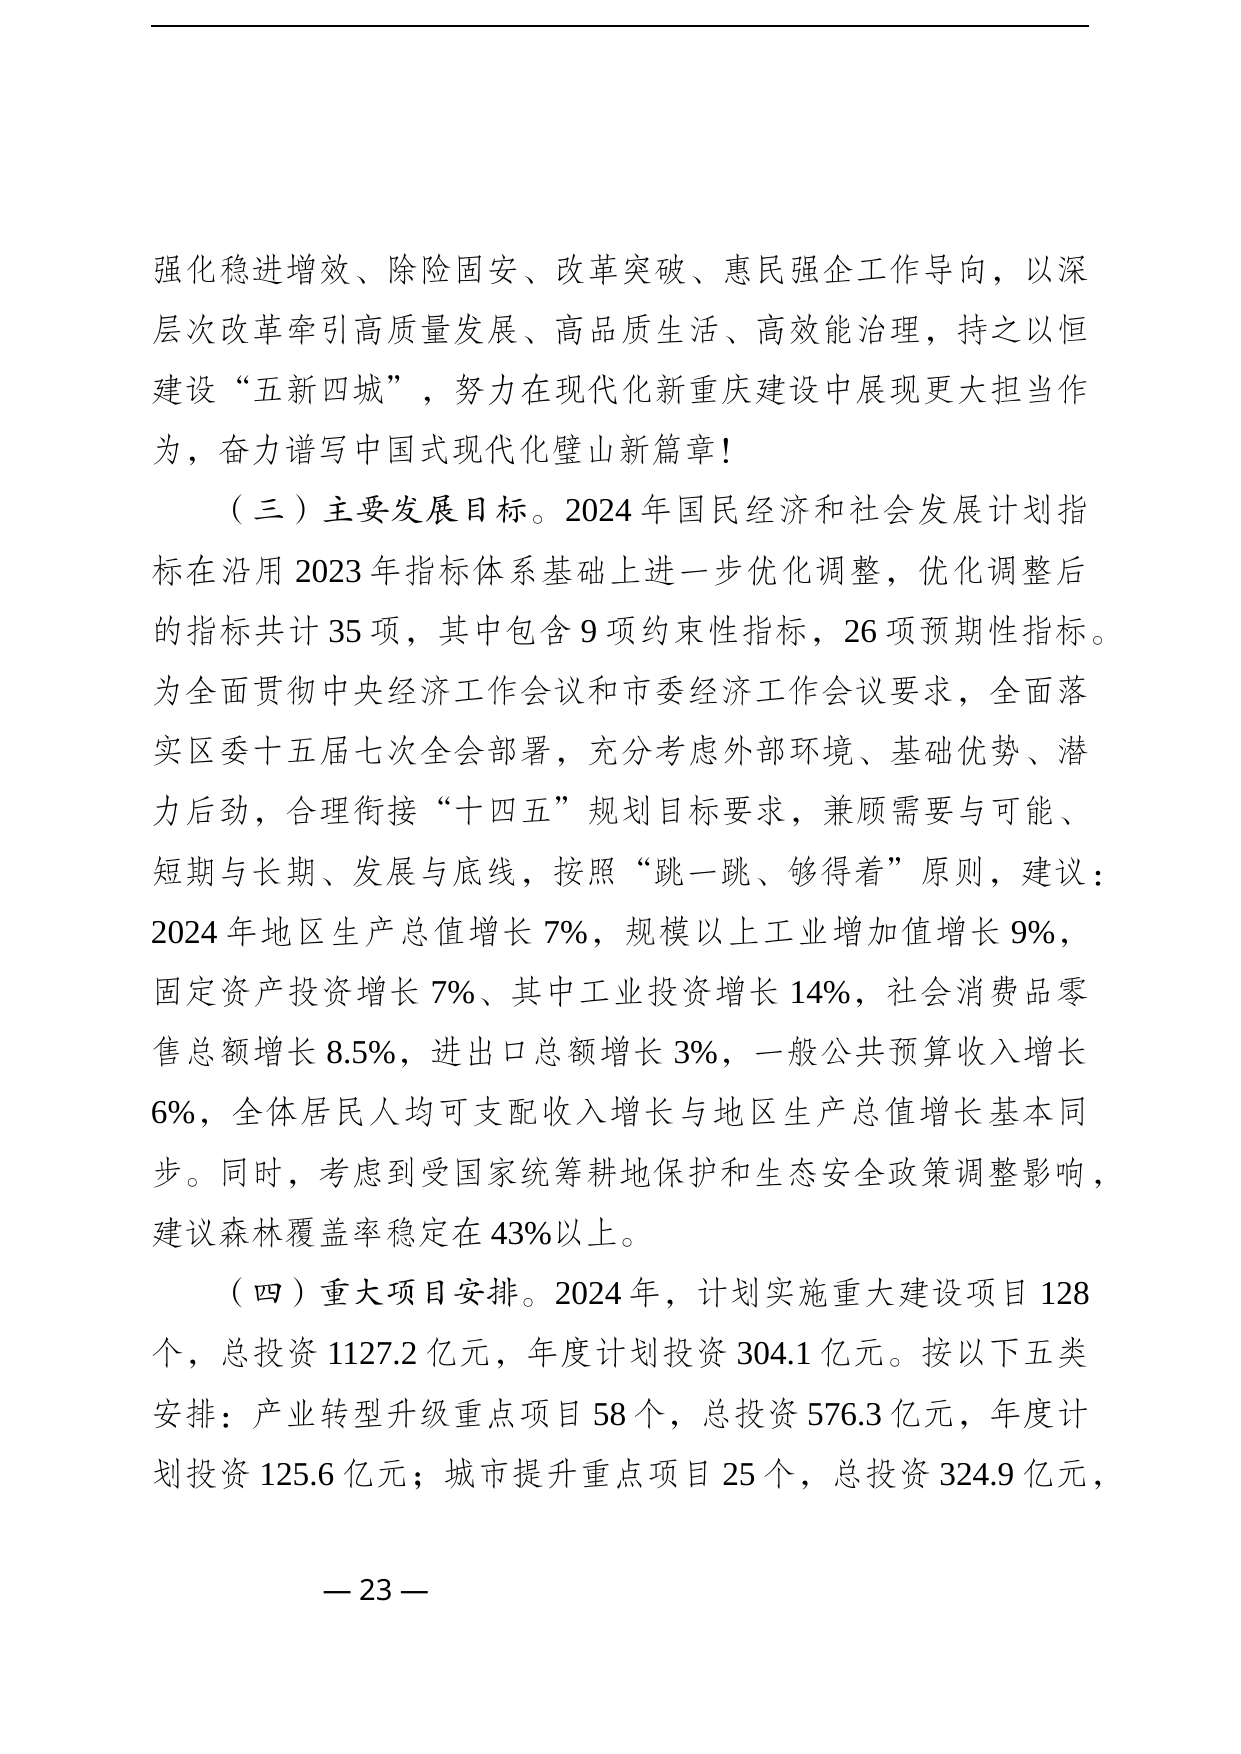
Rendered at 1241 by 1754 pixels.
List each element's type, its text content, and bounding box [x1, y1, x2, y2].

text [151, 1256, 1089, 1497]
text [151, 233, 1089, 474]
text （三）主要发展目标。2024年国民经济和社会发展计划指标在沿用2023年指标体系基础上进一步优化调整，优化调整后的指标共计35项，其中包含9项约束性指标，26项预期性指标。为全面贯彻中央经济工作会议和市委经济工作会议要求，全面落实区委十五届七次全会部署，充分考虑外部环境、基础优势、潜力后劲，合理衔接“十四五”规划目标要求，兼顾需要与可能、短期与长期、发展与底线，按照“跳一跳、够得着”原则，建议：2024年地区生产总值增长7%，规模以上工业增加值增长9%，固定资产投资增长7%、其中工业投资增长14%，社会消费品零售总额增长8.5%，进出口总额增长3%，一般公共预算收入增长6%，全体居民人均可支配收入增长与地区生产总值增长基本同步。同时，考虑到受国家统筹耕地保护和生态安全政策调整影响，建议森林覆盖率稳定在43%以上。 [151, 474, 1089, 1256]
